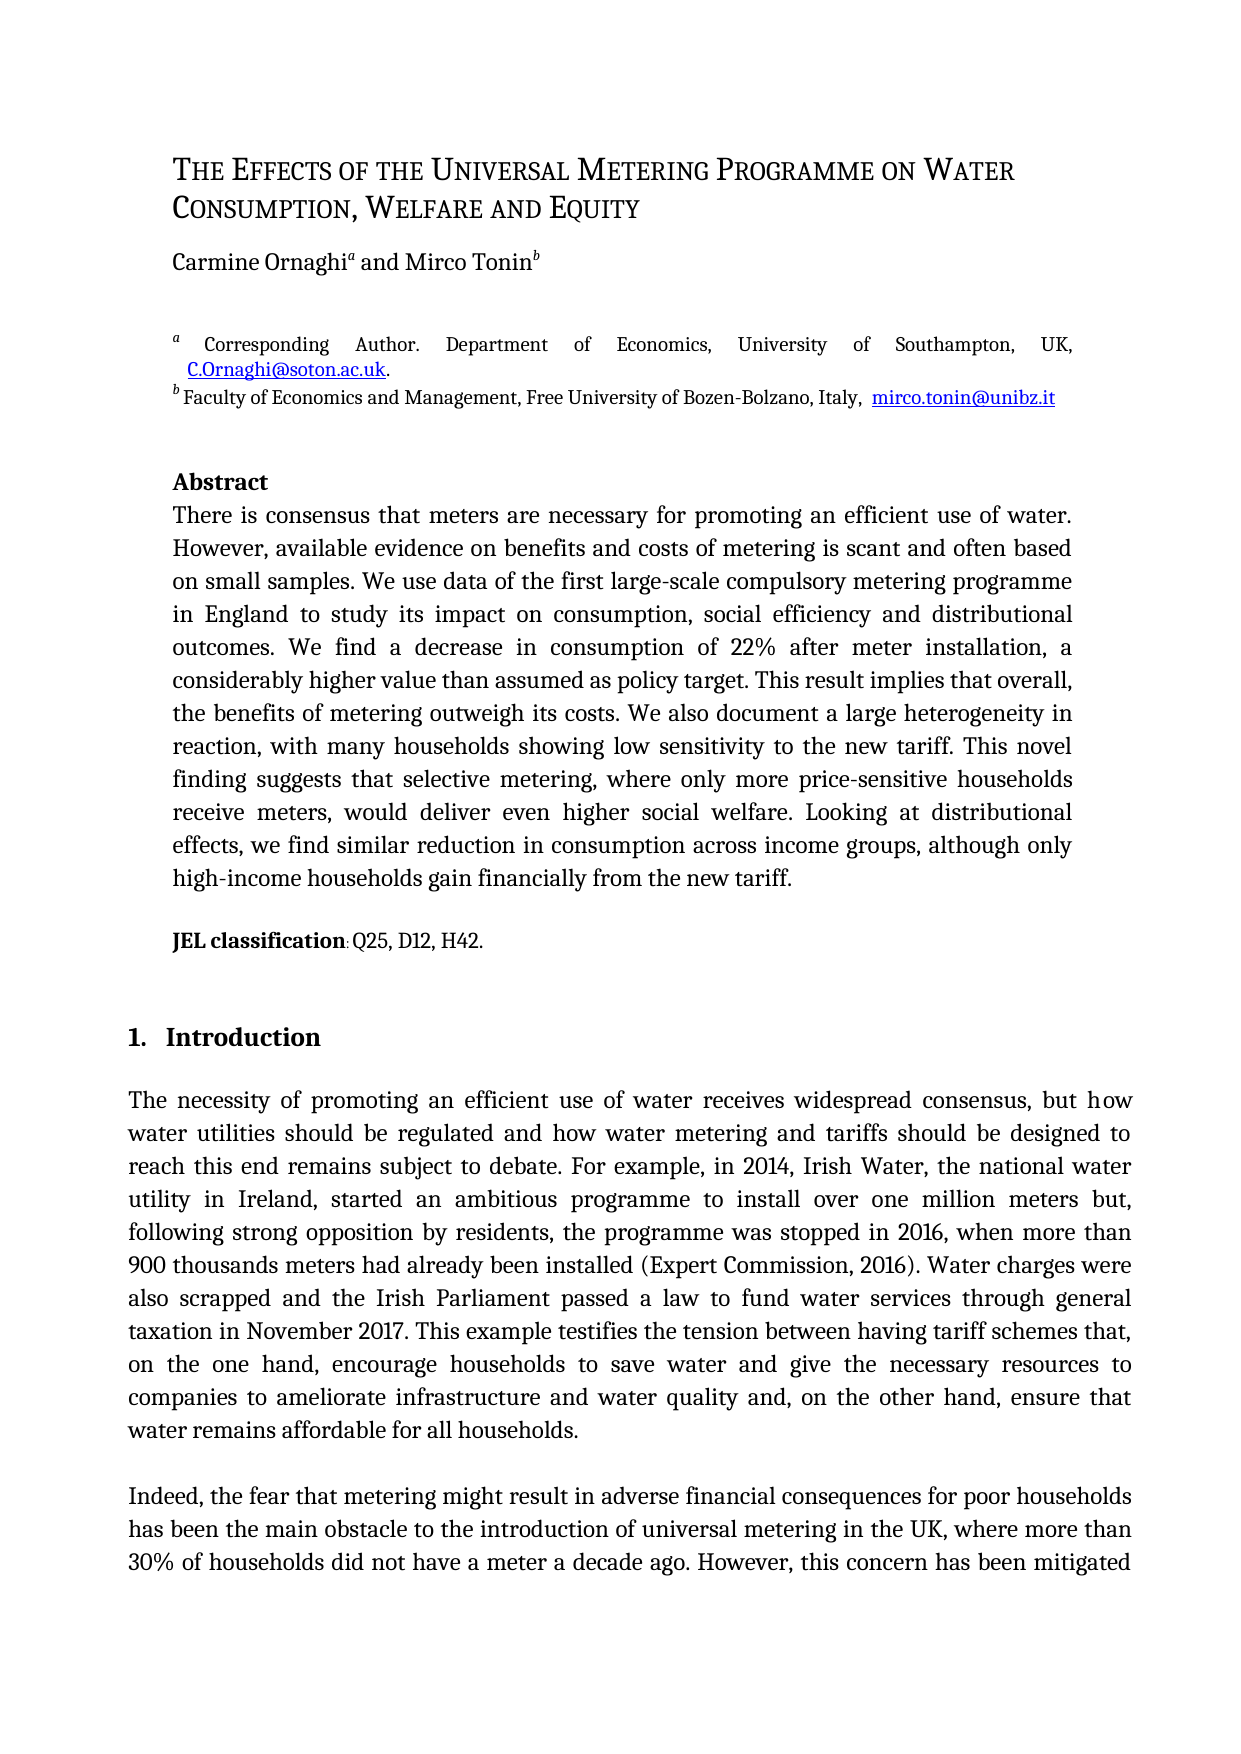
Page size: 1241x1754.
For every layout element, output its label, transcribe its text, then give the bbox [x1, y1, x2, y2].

text JEL classification: Q25, D12, H42. [172, 927, 1059, 954]
text a Corresponding Author. Department of Economics, University of Southampton, UK, C.Ornaghi@soton.ac.uk. [172, 329, 1074, 382]
list Introduction [128, 1022, 1133, 1053]
text The necessity of promoting an efficient use of water receives widespread consensus, but how water utilities should be regulated and how water metering and tariffs should be designed to reach this end remains subject to debate. For example, in 2014, Irish Water, the national water utility in Ireland, started an ambitious programme to install over one million meters but, following strong opposition by residents, the programme was stopped in 2016, when more than 900 thousands meters had already been installed (Expert Commission, 2016). Water charges were also scrapped and the Irish Parliament passed a law to fund water services through general taxation in November 2017. This example testifies the tension between having tariff schemes that, on the one hand, encourage households to save water and give the necessary resources to companies to ameliorate infrastructure and water quality and, on the other hand, ensure that water remains affordable for all households. [128, 1086, 1133, 1445]
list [128, 1482, 1133, 1577]
text Carmine Ornaghia and Mirco Toninb [172, 247, 1074, 276]
text b Faculty of Economics and Management, Free University of Bozen-Bolzano, Italy, mirco.tonin@unibz.it [172, 382, 1088, 410]
text Abstract [172, 468, 1074, 497]
text There is consensus that meters are necessary for promoting an efficient use of water. However, available evidence on benefits and costs of metering is scant and often based on small samples. We use data of the first large-scale compulsory metering programme in England to study its impact on consumption, social efficiency and distributional outcomes. We find a decrease in consumption of 22% after meter installation, a considerably higher value than assumed as policy target. This result implies that overall, the benefits of metering outweigh its costs. We also document a large heterogeneity in reaction, with many households showing low sensitivity to the new tariff. This novel finding suggests that selective metering, where only more price-sensitive households receive meters, would deliver even higher social welfare. Looking at distributional effects, we find similar reduction in consumption across income groups, although only high-income households gain financially from the new tariff. [172, 501, 1074, 893]
text The Effects of the Universal Metering Programme on Water Consumption, Welfare and Equity [172, 150, 1074, 227]
